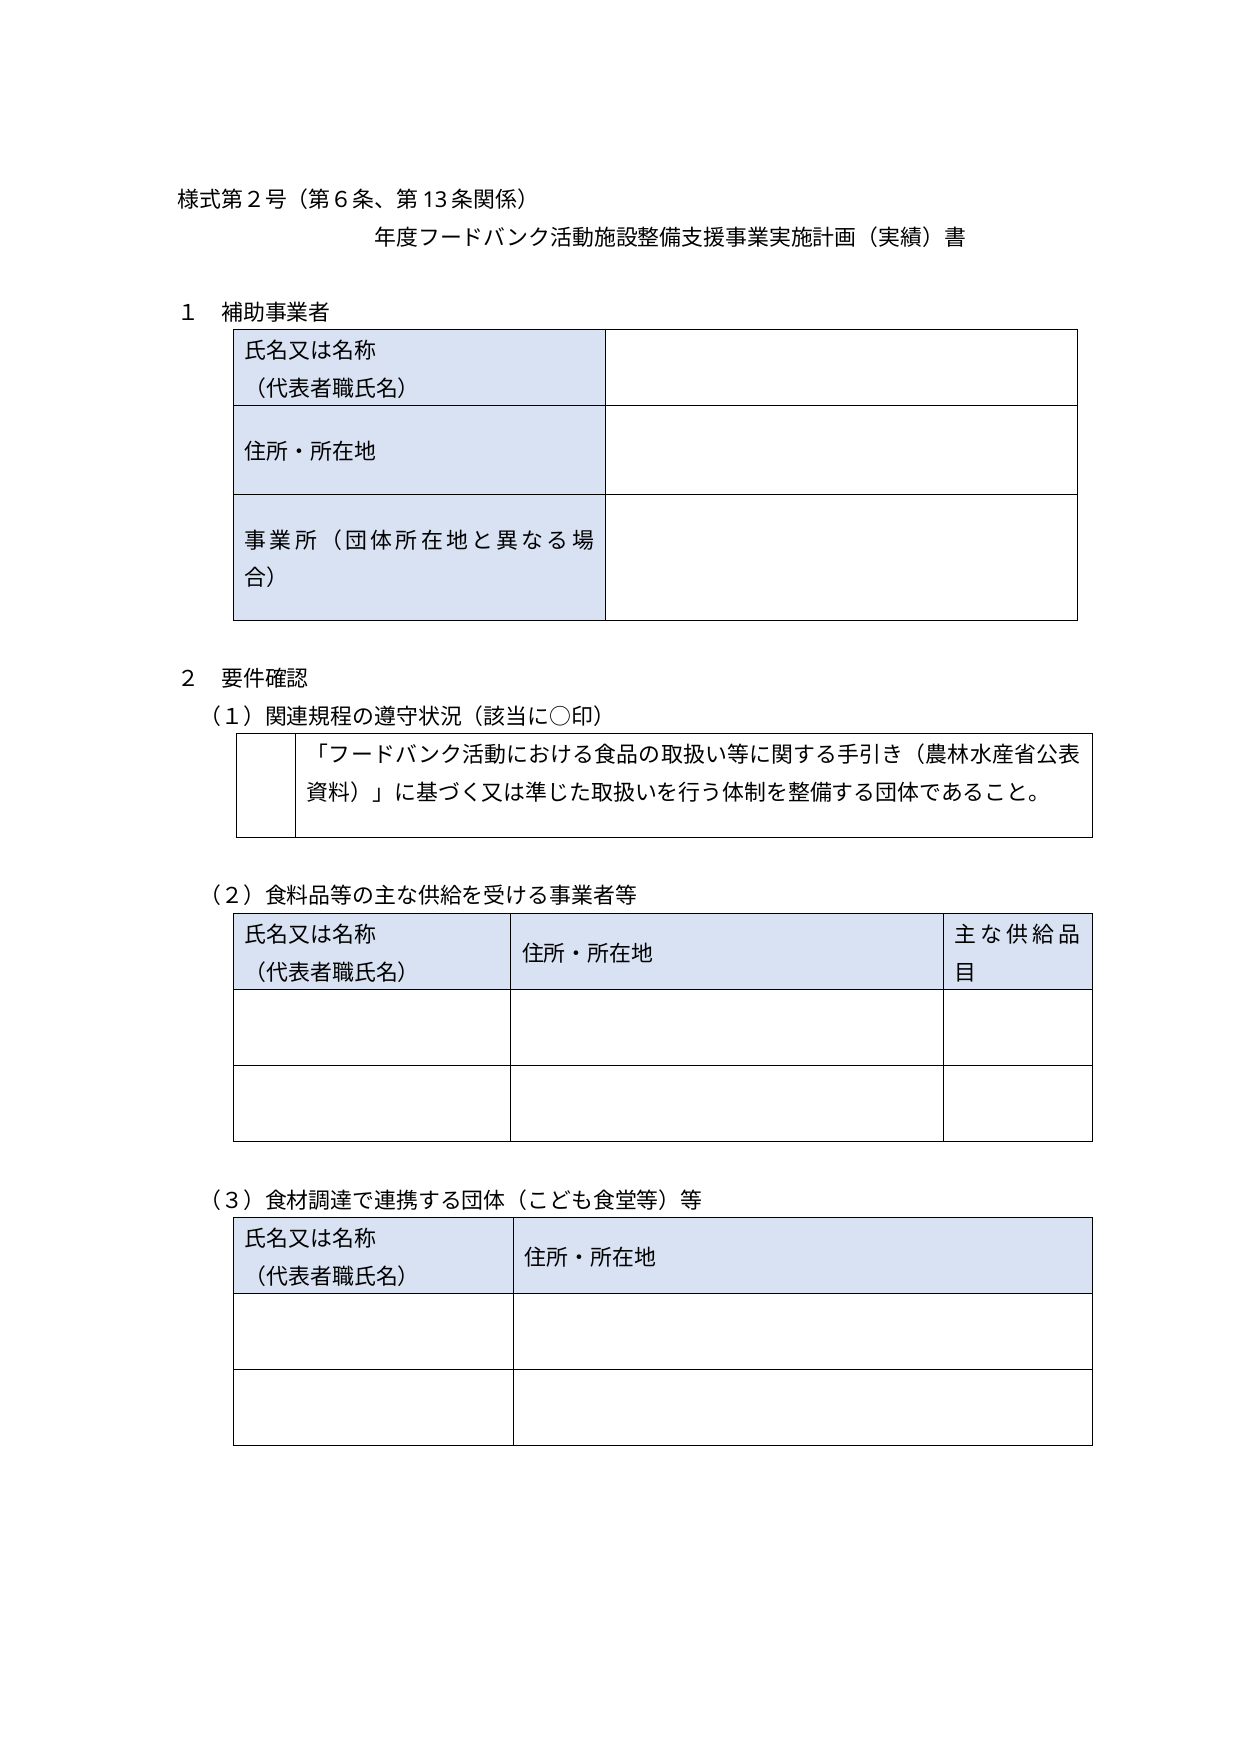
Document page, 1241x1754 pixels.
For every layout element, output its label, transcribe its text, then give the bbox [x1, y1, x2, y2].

text 様式第２号（第６条、第13条関係） [177, 179, 1092, 217]
table_header 住所・所在地 [514, 1218, 1092, 1293]
table_header 氏名又は名称 （代表者職氏名） [234, 914, 510, 989]
table_cell [514, 1294, 1092, 1369]
table_header 主な供給品目 [944, 914, 1092, 989]
text （３）食材調達で連携する団体（こども食堂等）等 [177, 1180, 1092, 1217]
table_header 「フードバンク活動における食品の取扱い等に関する手引き（農林水産省公表資料）」に基づく又は準じた取扱いを行う体制を整備する団体であること。 [296, 734, 1092, 837]
table_cell [606, 495, 1077, 620]
table_cell [234, 990, 510, 1065]
table_cell [514, 1370, 1092, 1445]
table_cell [234, 1066, 510, 1141]
table_header [606, 330, 1077, 405]
text １ 補助事業者 [177, 292, 1092, 329]
table_header 住所・所在地 [511, 914, 943, 989]
table_header 氏名又は名称 （代表者職氏名） [234, 1218, 513, 1293]
table_cell [944, 1066, 1092, 1141]
text ２ 要件確認 [177, 658, 1092, 696]
table_cell [234, 1294, 513, 1369]
table_cell [234, 1370, 513, 1445]
table_cell 事業所（団体所在地と異なる場合） [234, 495, 605, 620]
table_cell 住所・所在地 [234, 406, 605, 494]
text 年度フードバンク活動施設整備支援事業実施計画（実績）書 [177, 217, 1092, 254]
text （１）関連規程の遵守状況（該当に○印） [177, 696, 1092, 733]
table_cell [511, 990, 943, 1065]
table_cell [606, 406, 1077, 494]
table_cell [511, 1066, 943, 1141]
table_cell [944, 990, 1092, 1065]
text （２）食料品等の主な供給を受ける事業者等 [177, 876, 1092, 913]
table_header [237, 734, 295, 837]
table_header 氏名又は名称 （代表者職氏名） [234, 330, 605, 405]
